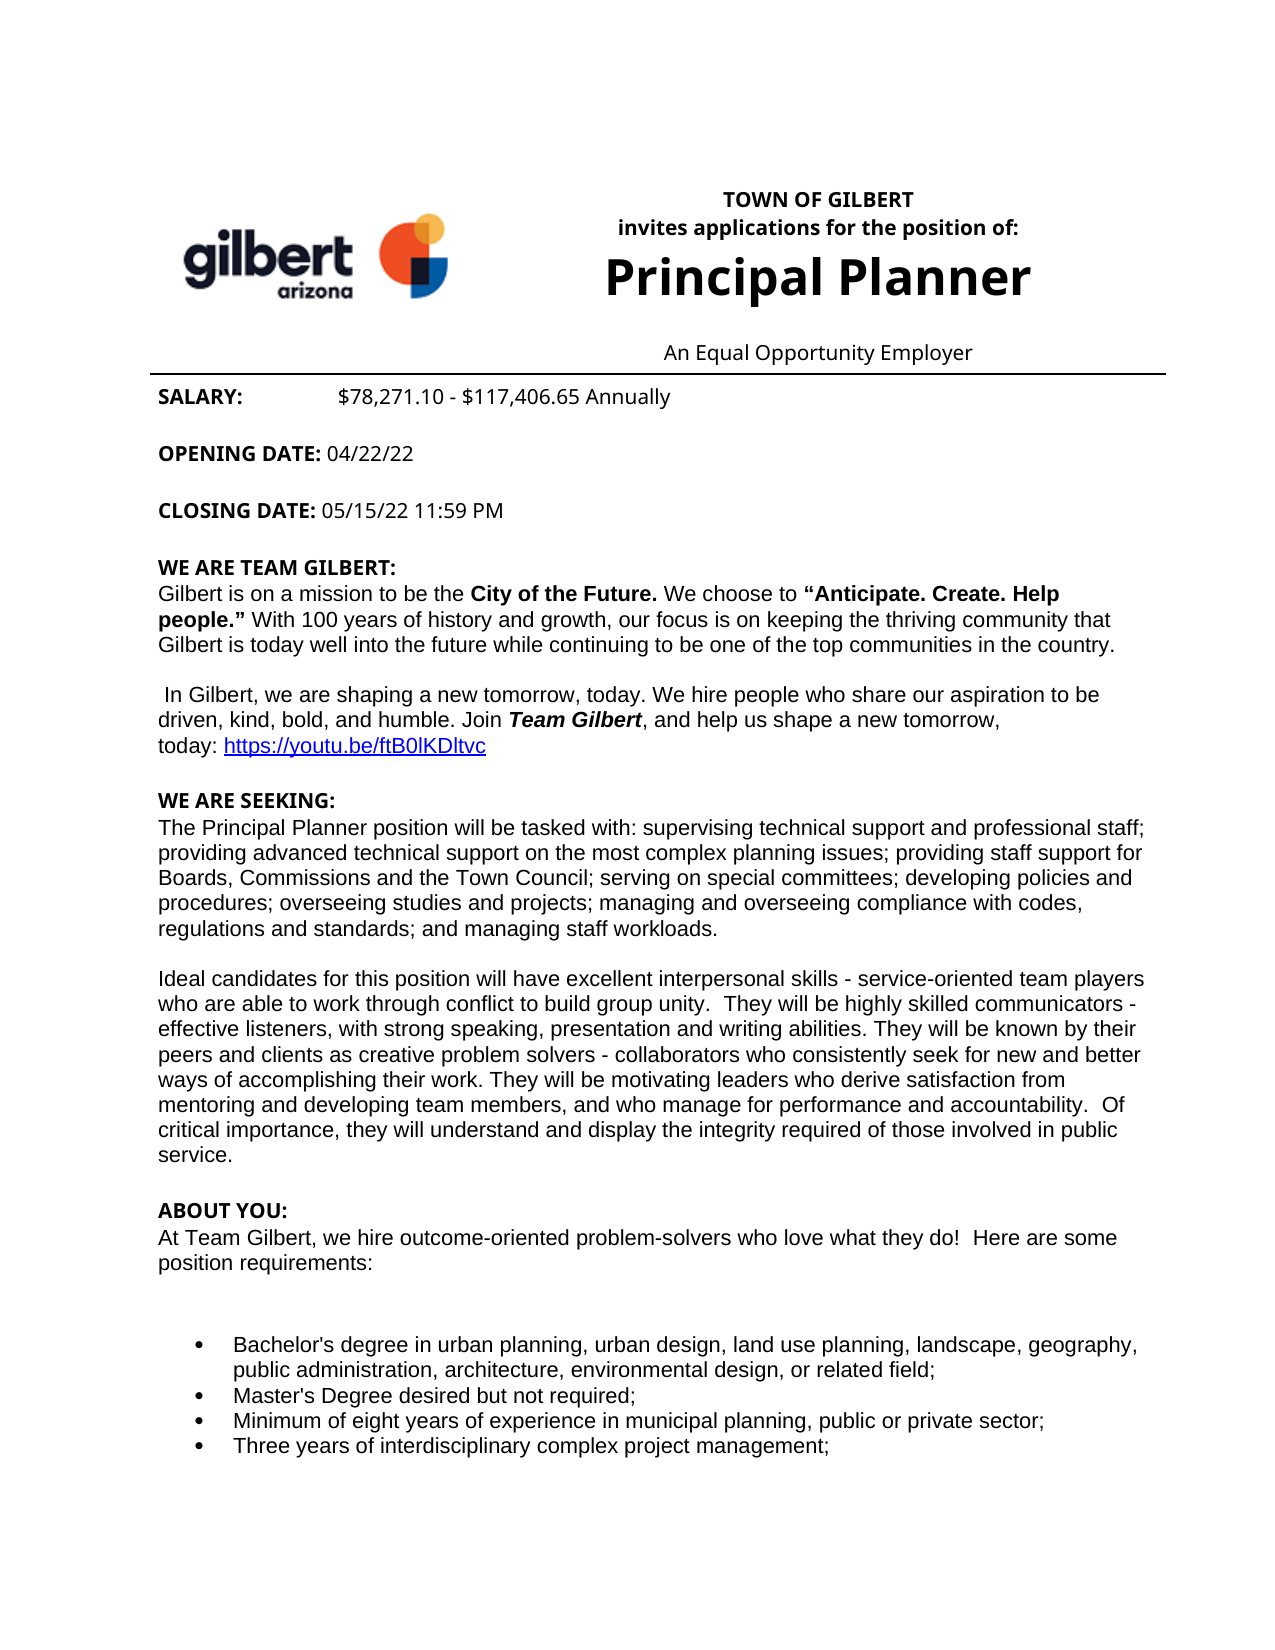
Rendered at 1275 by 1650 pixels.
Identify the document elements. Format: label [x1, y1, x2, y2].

table_cell [150, 375, 1166, 1466]
table_header [150, 150, 1166, 373]
picture [156, 195, 478, 327]
